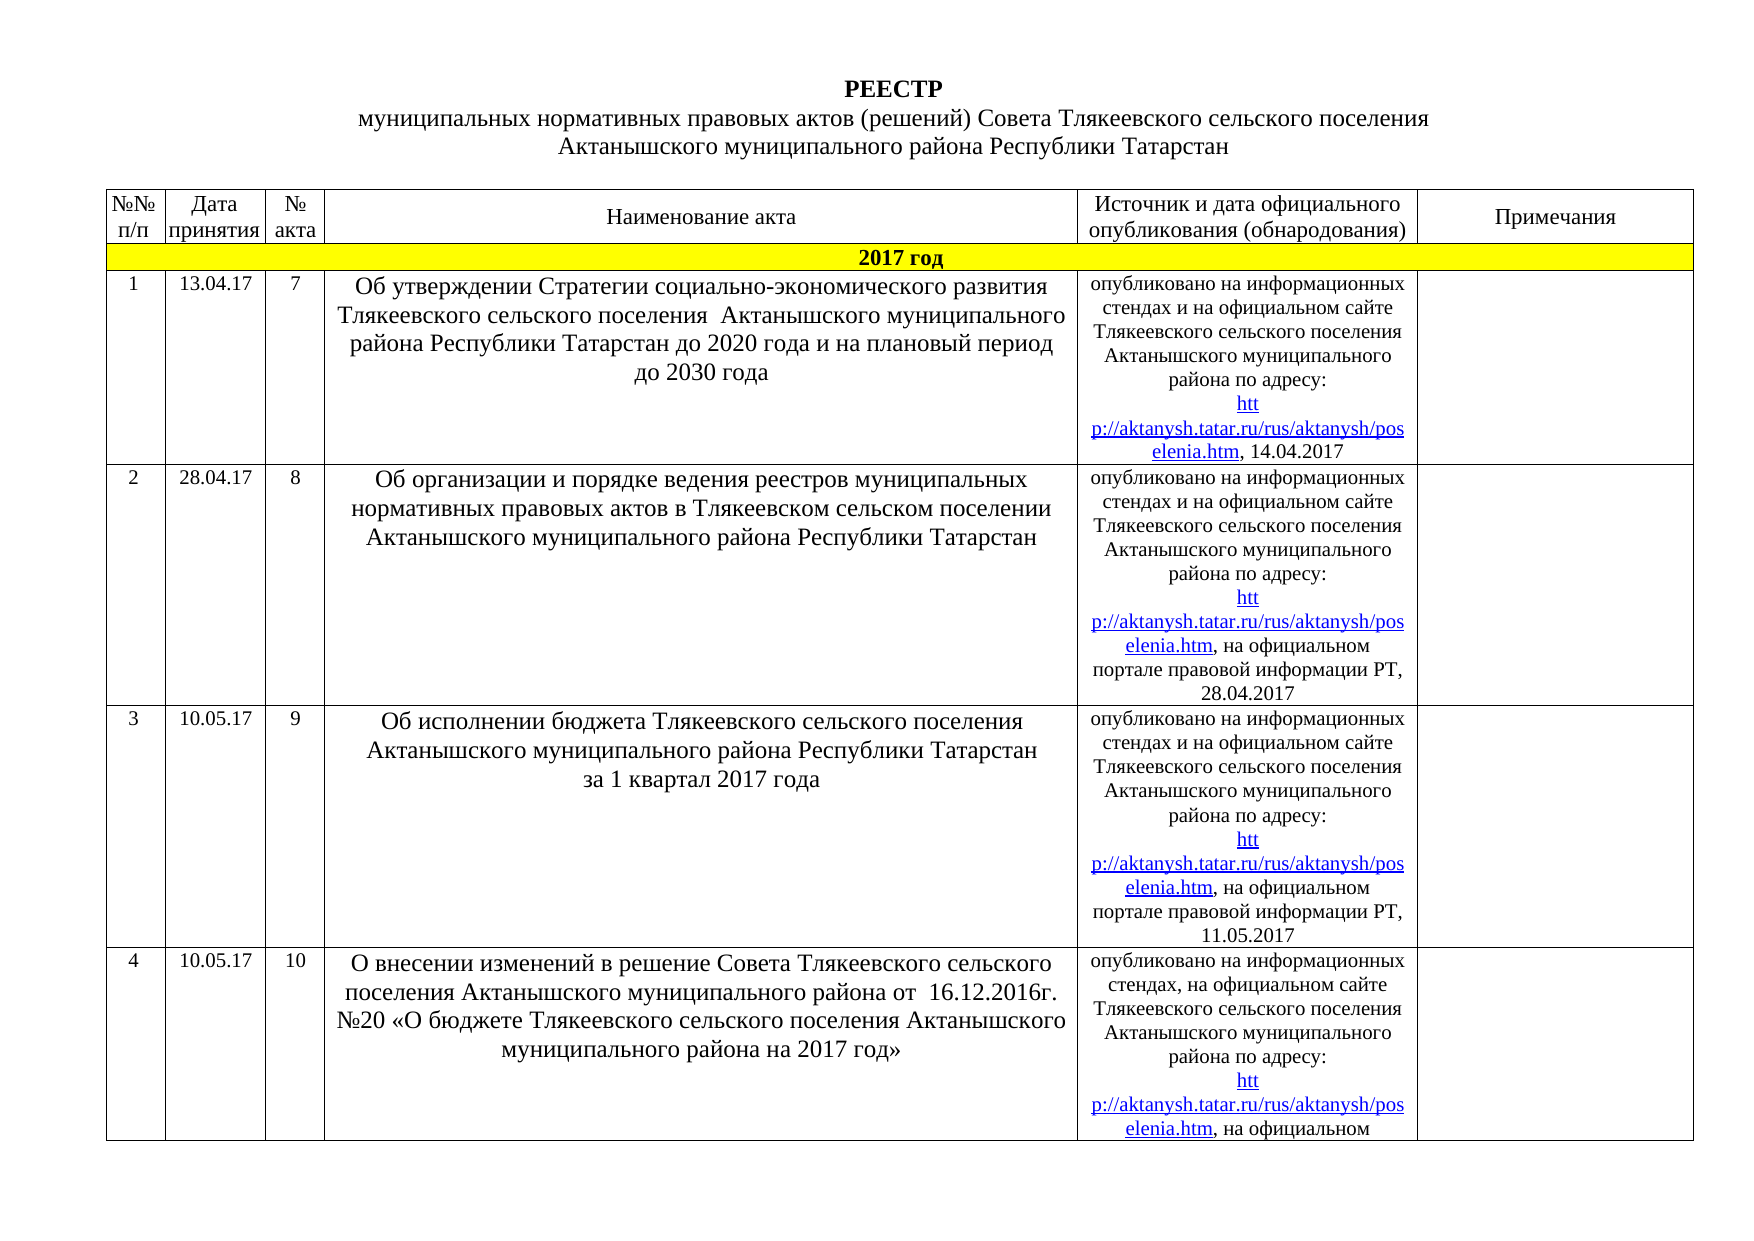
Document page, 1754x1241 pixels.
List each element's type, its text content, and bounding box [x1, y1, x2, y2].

table_header № акта [266, 190, 324, 243]
table_cell опубликовано на информационных стендах и на официальном сайте Тлякеевского сельского поселения Актанышского муниципального района по адресу: http://aktanysh.tatar.ru/rus/aktanysh/poselenia.htm, на официальном портале правовой информации РТ, 28.04.2017 [1078, 465, 1417, 705]
table_cell 9 [266, 706, 324, 947]
text муниципальных нормативных правовых актов (решений) Совета Тлякеевского сельского поселения [118, 103, 1668, 131]
text РЕЕСТР [118, 74, 1668, 103]
table_cell опубликовано на информационных стендах и на официальном сайте Тлякеевского сельского поселения Актанышского муниципального района по адресу: http://aktanysh.tatar.ru/rus/aktanysh/poselenia.htm, 14.04.2017 [1078, 271, 1417, 463]
table_cell 8 [266, 465, 324, 705]
table_cell [1418, 465, 1693, 705]
table_cell Об организации и порядке ведения реестров муниципальных нормативных правовых актов в Тлякеевском сельском поселении Актанышского муниципального района Республики Татарстан [325, 465, 1077, 705]
table_cell [1418, 271, 1693, 463]
table_cell Об утверждении Стратегии социально-экономического развития Тлякеевского сельского поселения Актанышского муниципального района Республики Татарстан до 2020 года и на плановый период до 2030 года [325, 271, 1077, 463]
table_header Дата принятия [166, 190, 265, 243]
table_cell [1418, 706, 1693, 947]
table_header №№ п/п [107, 190, 165, 243]
text Актанышского муниципального района Республики Татарстан [118, 131, 1668, 160]
table_cell 28.04.17 [166, 465, 265, 705]
table_cell 1 [107, 271, 165, 463]
table_cell 3 [107, 706, 165, 947]
table_header Наименование акта [325, 190, 1077, 243]
table_cell 10 [266, 948, 324, 1140]
table_cell 2017 год [107, 244, 1693, 270]
table_cell Об исполнении бюджета Тлякеевского сельского поселения Актанышского муниципального района Республики Татарстан за 1 квартал 2017 года [325, 706, 1077, 947]
table_cell [1418, 948, 1693, 1140]
table_cell опубликовано на информационных стендах и на официальном сайте Тлякеевского сельского поселения Актанышского муниципального района по адресу: http://aktanysh.tatar.ru/rus/aktanysh/poselenia.htm, на официальном портале правовой информации РТ, 11.05.2017 [1078, 706, 1417, 947]
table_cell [1078, 948, 1417, 1140]
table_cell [325, 948, 1077, 1140]
table_cell 2 [107, 465, 165, 705]
table_cell 10.05.17 [166, 948, 265, 1140]
table_cell 13.04.17 [166, 271, 265, 463]
table_header Примечания [1418, 190, 1693, 243]
table_cell 4 [107, 948, 165, 1140]
table_cell 7 [266, 271, 324, 463]
table_cell 10.05.17 [166, 706, 265, 947]
table_header Источник и дата официального опубликования (обнародования) [1078, 190, 1417, 243]
